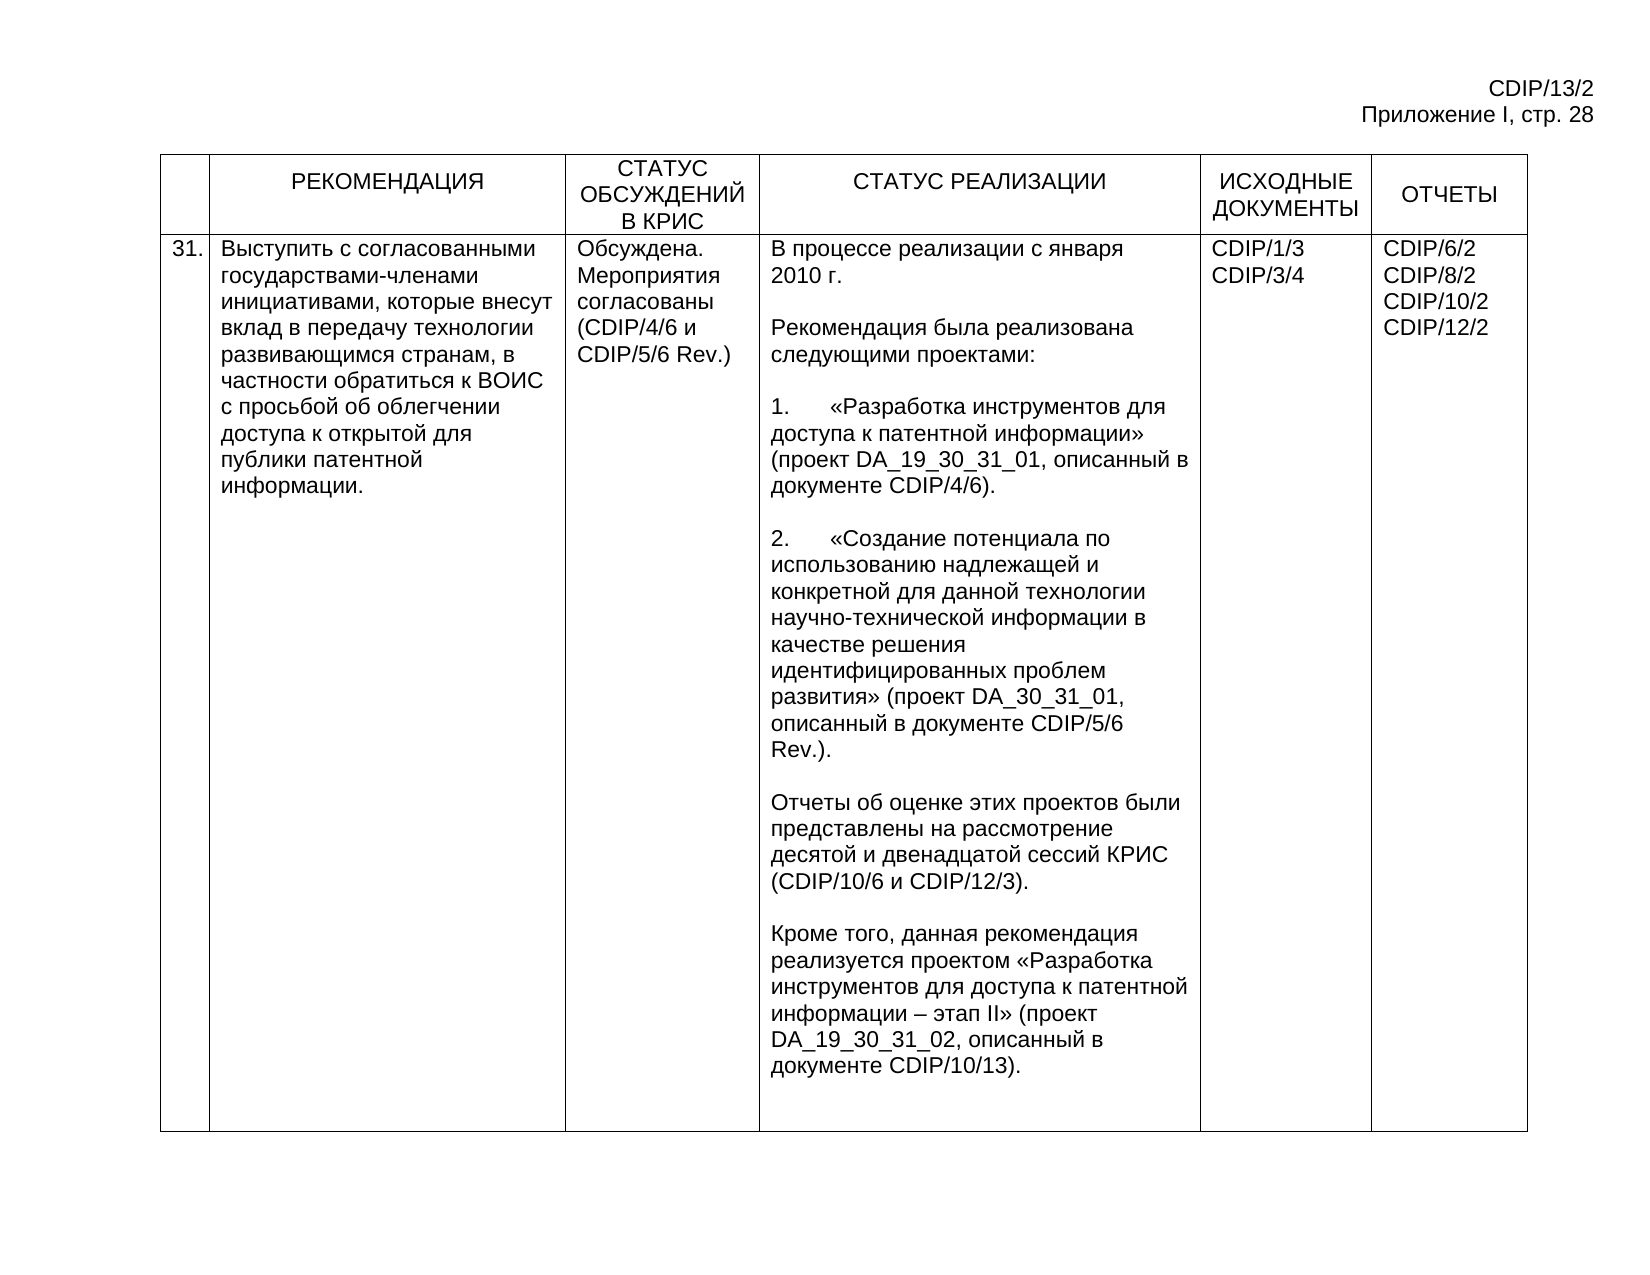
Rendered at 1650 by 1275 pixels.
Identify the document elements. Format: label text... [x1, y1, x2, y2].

table_header [161, 155, 209, 234]
table_header ОТЧЕТЫ [1372, 155, 1527, 234]
table_cell [161, 235, 209, 1131]
table_cell CDIP/6/2 CDIP/8/2 CDIP/10/2 CDIP/12/2 [1372, 235, 1527, 1131]
table_header СТАТУС ОБСУЖДЕНИЙ В КРИС [566, 155, 759, 234]
table_header СТАТУС РЕАЛИЗАЦИИ [760, 155, 1200, 234]
table_header РЕКОМЕНДАЦИЯ [210, 155, 565, 234]
table_cell Выступить с согласованными государствами-членами инициативами, которые внесут вклад в передачу технологии развивающимся странам, в частности обратиться к ВОИС с просьбой об облегчении доступа к открытой для публики патентной информации. [210, 235, 565, 1131]
table_header ИСХОДНЫЕ ДОКУМЕНТЫ [1201, 155, 1371, 234]
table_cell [566, 235, 759, 1131]
table_cell CDIP/1/3 CDIP/3/4 [1201, 235, 1371, 1131]
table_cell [760, 235, 1200, 1131]
